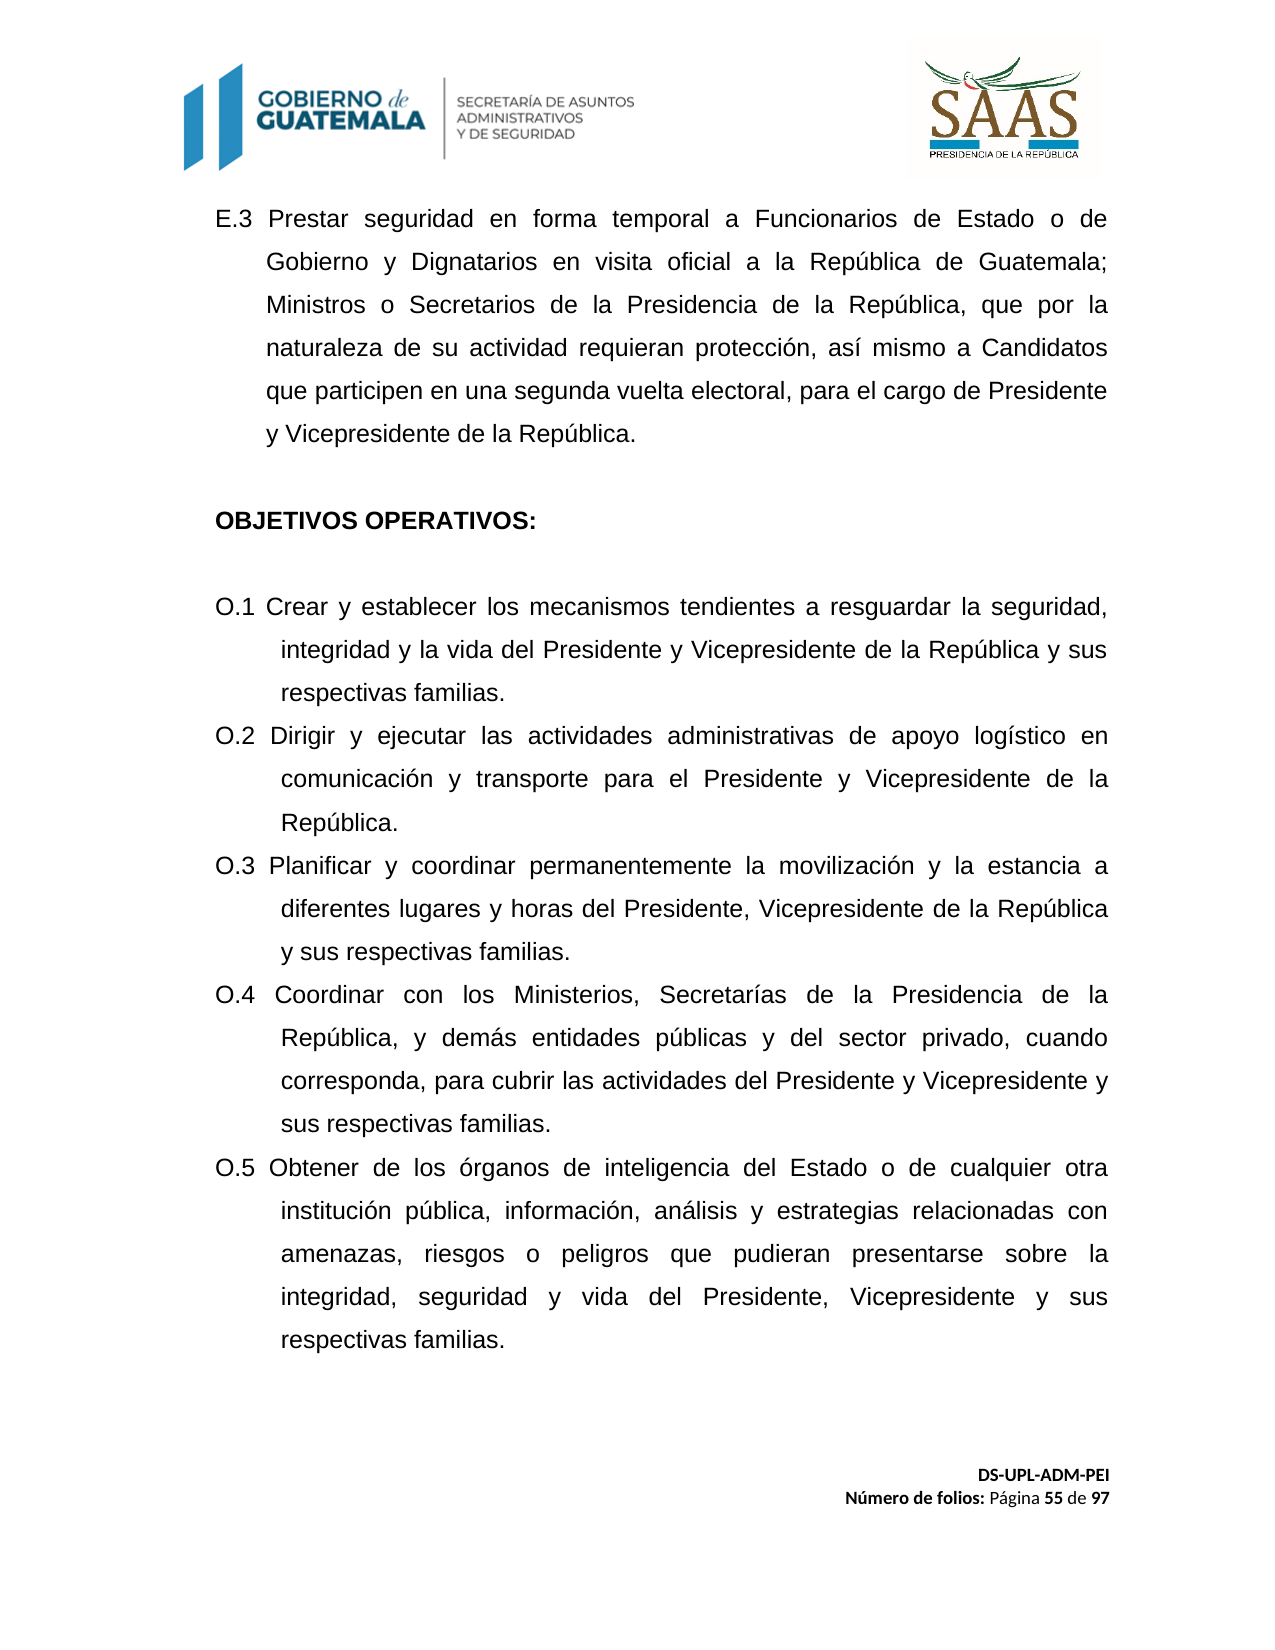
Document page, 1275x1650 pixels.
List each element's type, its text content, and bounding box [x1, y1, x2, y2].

picture [177, 56, 644, 180]
list OBJETIVOS OPERATIVOS: [215, 506, 1109, 534]
list O.3 Planificar y coordinar permanentemente la movilización y la estancia a diferentes lugares y horas del Presidente, Vicepresidente de la República y sus respectivas familias. [215, 851, 1109, 966]
picture [906, 38, 1102, 180]
list O.4 Coordinar con los Ministerios, Secretarías de la Presidencia de la República, y demás entidades públicas y del sector privado, cuando corresponda, para cubrir las actividades del Presidente y Vicepresidente y sus respectivas familias. [215, 980, 1109, 1138]
list O.2 Dirigir y ejecutar las actividades administrativas de apoyo logístico en comunicación y transporte para el Presidente y Vicepresidente de la República. [215, 721, 1109, 836]
list O.5 Obtener de los órganos de inteligencia del Estado o de cualquier otra institución pública, información, análisis y estrategias relacionadas con amenazas, riesgos o peligros que pudieran presentarse sobre la integridad, seguridad y vida del Presidente, Vicepresidente y sus respectivas familias. [215, 1152, 1109, 1354]
list O.1 Crear y establecer los mecanismos tendientes a resguardar la seguridad, integridad y la vida del Presidente y Vicepresidente de la República y sus respectivas familias. [215, 592, 1109, 707]
list E.3 Prestar seguridad en forma temporal a Funcionarios de Estado o de Gobierno y Dignatarios en visita oficial a la República de Guatemala; Ministros o Secretarios de la Presidencia de la República, que por la naturaleza de su actividad requieran protección, así mismo a Candidatos que participen en una segunda vuelta electoral, para el cargo de Presidente y Vicepresidente de la República. [215, 204, 1109, 448]
